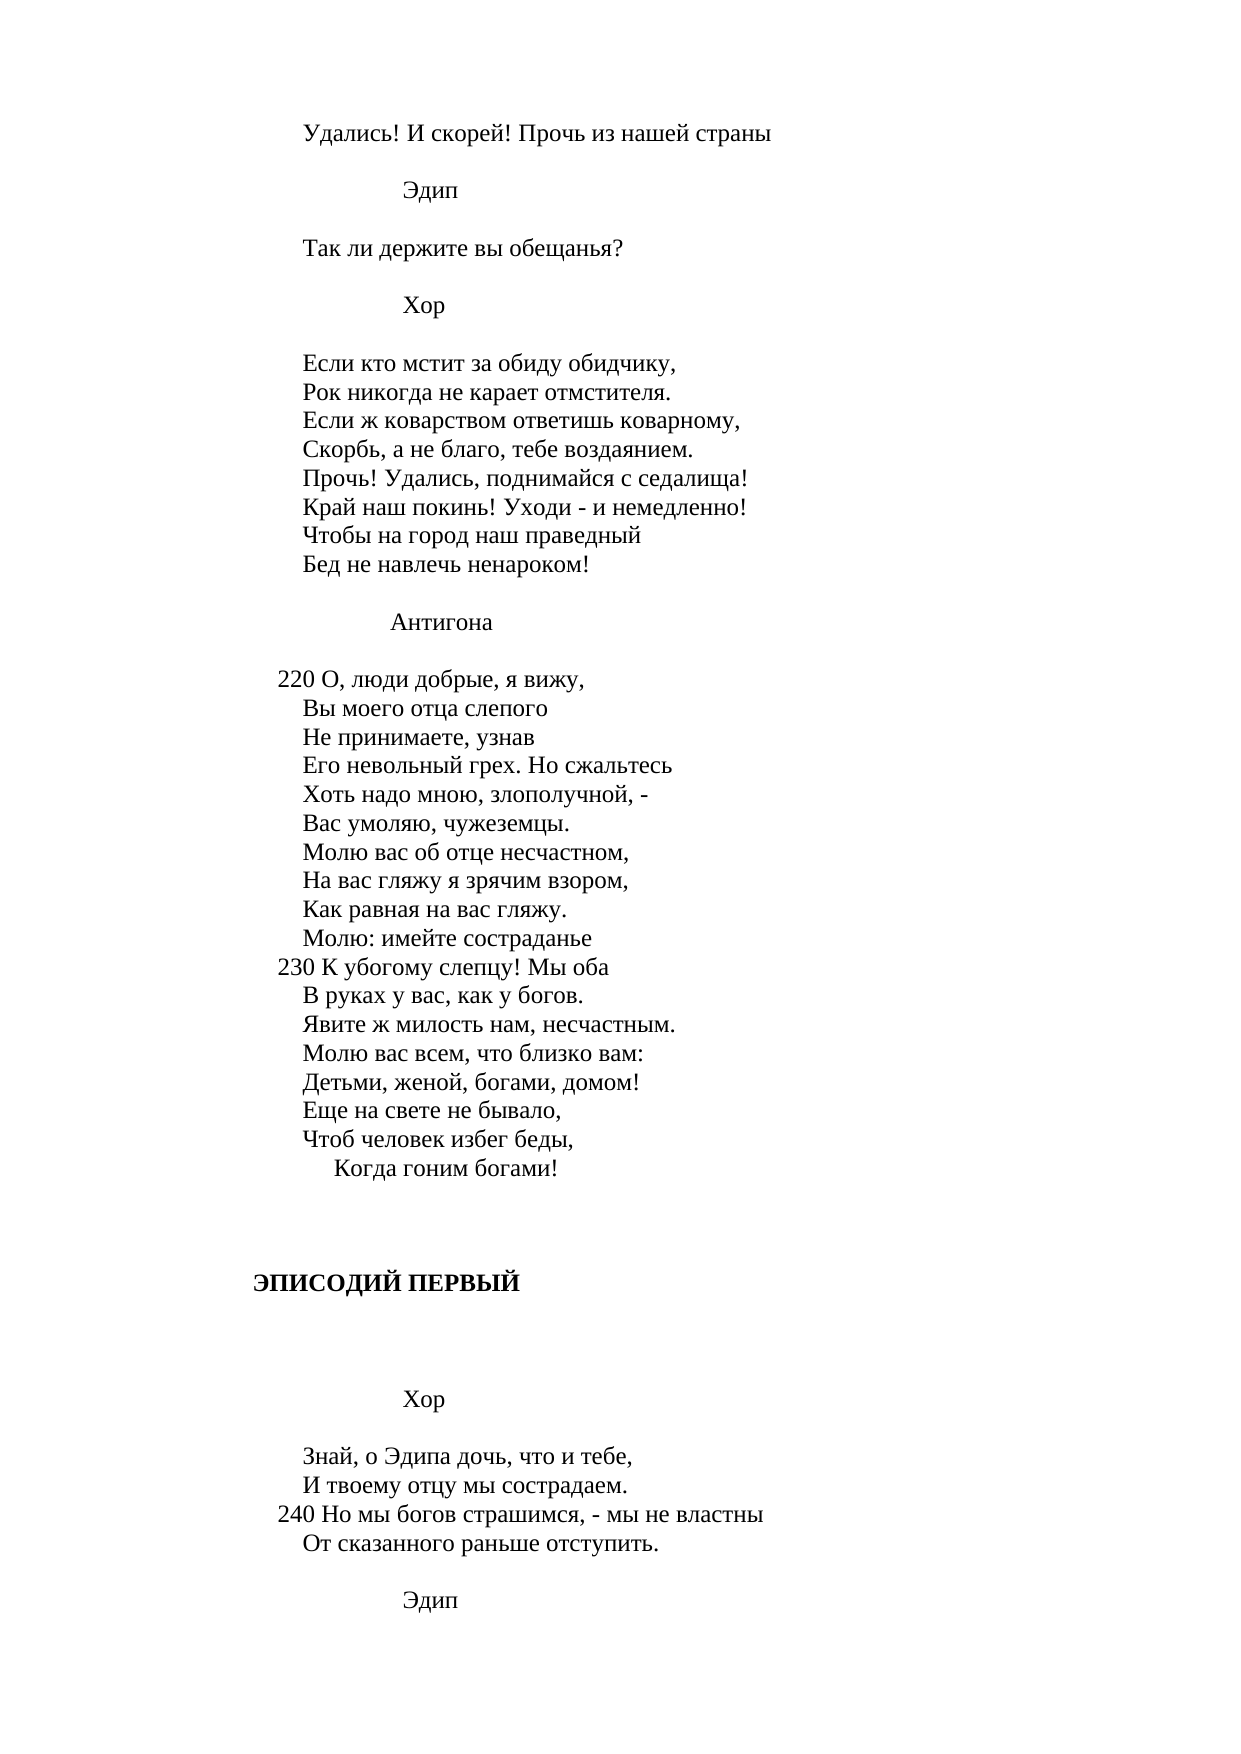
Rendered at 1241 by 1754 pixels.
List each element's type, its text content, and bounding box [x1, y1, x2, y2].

text 240 Но мы богов страшимся, - мы не властны [177, 1499, 1152, 1528]
text Прочь! Удались, поднимайся с седалища! [177, 463, 1152, 492]
text Если ж коварством ответишь коварному, [177, 406, 1152, 434]
text Молю вас об отце несчастном, [177, 837, 1152, 866]
text Хоть надо мною, злополучной, - [177, 779, 1152, 808]
text Когда гоним богами! [177, 1153, 1152, 1182]
text Как равная на вас гляжу. [177, 894, 1152, 923]
text Эдип [177, 1585, 1152, 1614]
text Антигона [177, 607, 1152, 636]
text Хор [177, 1384, 1152, 1413]
text 220 О, люди добрые, я вижу, [177, 664, 1152, 693]
text Еще на свете не бывало, [177, 1096, 1152, 1124]
text Чтоб человек избег беды, [177, 1124, 1152, 1153]
text Молю: имейте состраданье [177, 923, 1152, 952]
text На вас гляжу я зрячим взором, [177, 866, 1152, 894]
text Бед не навлечь ненароком! [177, 549, 1152, 578]
text Край наш покинь! Уходи - и немедленно! [177, 492, 1152, 521]
text Молю вас всем, что близко вам: [177, 1038, 1152, 1067]
text Хор [177, 291, 1152, 319]
text Рок никогда не карает отмстителя. [177, 377, 1152, 406]
text Не принимаете, узнав [177, 722, 1152, 751]
text В руках у вас, как у богов. [177, 981, 1152, 1009]
text Вас умоляю, чужеземцы. [177, 808, 1152, 837]
text Знай, о Эдипа дочь, что и тебе, [177, 1441, 1152, 1470]
text Его невольный грех. Но сжальтесь [177, 751, 1152, 779]
text Чтобы на город наш праведный [177, 521, 1152, 549]
text Если кто мстит за обиду обидчику, [177, 348, 1152, 377]
text Вы моего отца слепого [177, 693, 1152, 722]
text Скорбь, а не благо, тебе воздаянием. [177, 434, 1152, 463]
text Явите ж милость нам, несчастным. [177, 1009, 1152, 1038]
text И твоему отцу мы сострадаем. [177, 1470, 1152, 1499]
text Эдип [177, 176, 1152, 204]
text Удались! И скорей! Прочь из нашей страны [177, 118, 1152, 147]
text Детьми, женой, богами, домом! [177, 1067, 1152, 1096]
subtitle ЭПИСОДИЙ ПЕРВЫЙ [252, 1268, 1152, 1297]
text От сказанного раньше отступить. [177, 1528, 1152, 1556]
text 230 К убогому слепцу! Мы оба [177, 952, 1152, 981]
text Так ли держите вы обещанья? [177, 233, 1152, 262]
